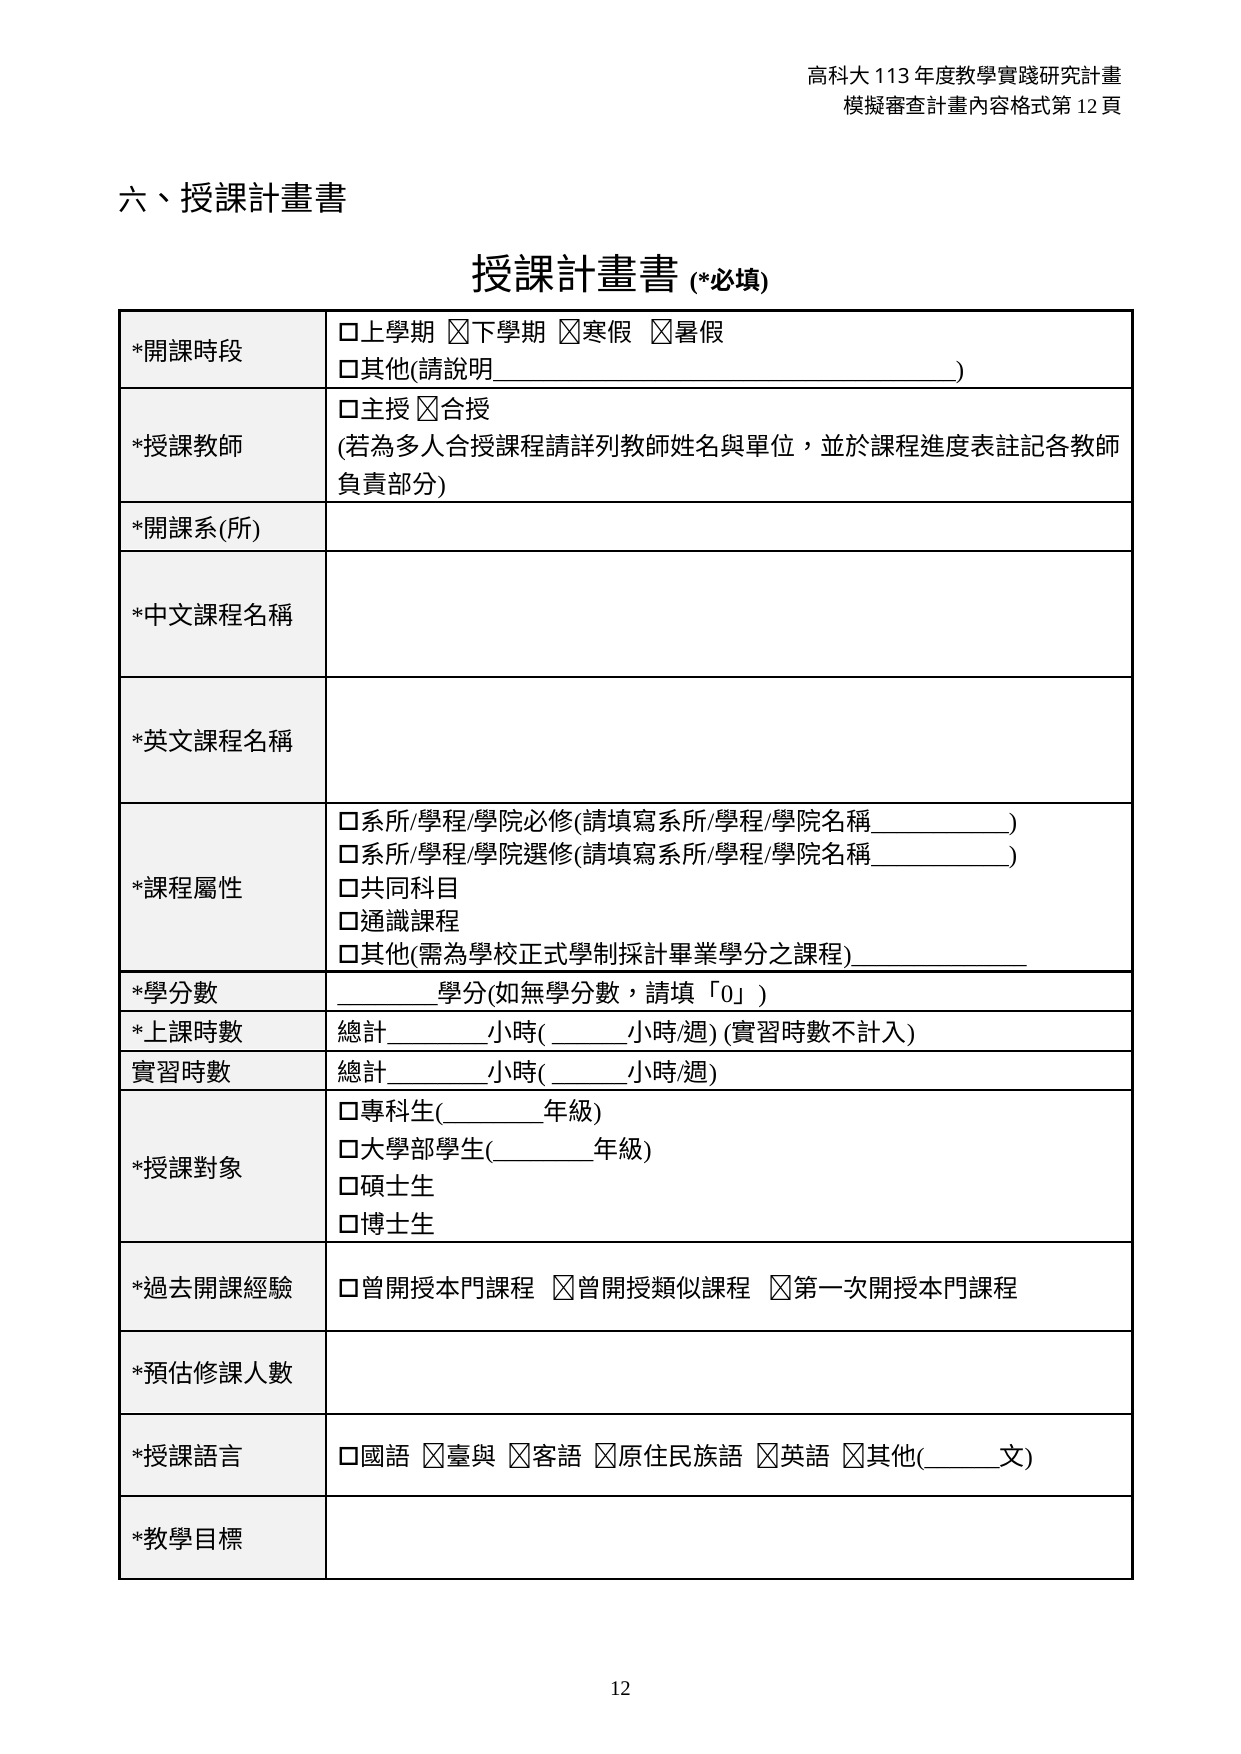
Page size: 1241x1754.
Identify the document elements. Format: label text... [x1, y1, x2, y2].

table_cell *課程屬性 [121, 804, 325, 970]
table_cell *學分數 [121, 973, 325, 1010]
table_cell *授課對象 [121, 1091, 325, 1241]
table_cell *預估修課人數 [121, 1332, 325, 1412]
table_cell 實習時數 [121, 1052, 325, 1089]
table_cell 主授 合授 (若為多人合授課程請詳列教師姓名與單位，並於課程進度表註記各教師負責部分) [327, 389, 1131, 501]
table_cell 總計________小時( ______小時/週) (實習時數不計入) [327, 1012, 1131, 1049]
table_cell *英文課程名稱 [121, 678, 325, 802]
table_cell [327, 678, 1131, 802]
text 授課計畫書 (*必填) [118, 233, 1122, 308]
table_cell [327, 552, 1131, 676]
table_cell 系所/學程/學院必修(請填寫系所/學程/學院名稱___________) 系所/學程/學院選修(請填寫系所/學程/學院名稱___________) 共同科目 通識課程 其他(需為學校正式學制採計畢業學分之課程)______________ [327, 804, 1131, 970]
table_cell 國語 臺與 客語 原住民族語 英語 其他(______文) [327, 1415, 1131, 1495]
table_cell [327, 503, 1131, 549]
table_cell *教學目標 [121, 1497, 325, 1578]
table_cell *授課教師 [121, 389, 325, 501]
table_cell 總計________小時( ______小時/週) [327, 1052, 1131, 1089]
table_cell [327, 1332, 1131, 1412]
table_cell ________學分(如無學分數，請填「0」) [327, 973, 1131, 1010]
table_cell *上課時數 [121, 1012, 325, 1049]
table_header *開課時段 [121, 312, 325, 387]
table_cell *中文課程名稱 [121, 552, 325, 676]
table_cell [327, 1497, 1131, 1578]
table_cell 曾開授本門課程 曾開授類似課程 第一次開授本門課程 [327, 1243, 1131, 1330]
table_cell 專科生(________年級) 大學部學生(________年級) 碩士生 博士生 [327, 1091, 1131, 1241]
table_cell *授課語言 [121, 1415, 325, 1495]
table_cell *過去開課經驗 [121, 1243, 325, 1330]
table_cell *開課系(所) [121, 503, 325, 549]
text 六、授課計畫書 [118, 158, 1122, 233]
table_header 上學期 下學期 寒假 暑假 其他(請說明_____________________________________) [327, 312, 1131, 387]
